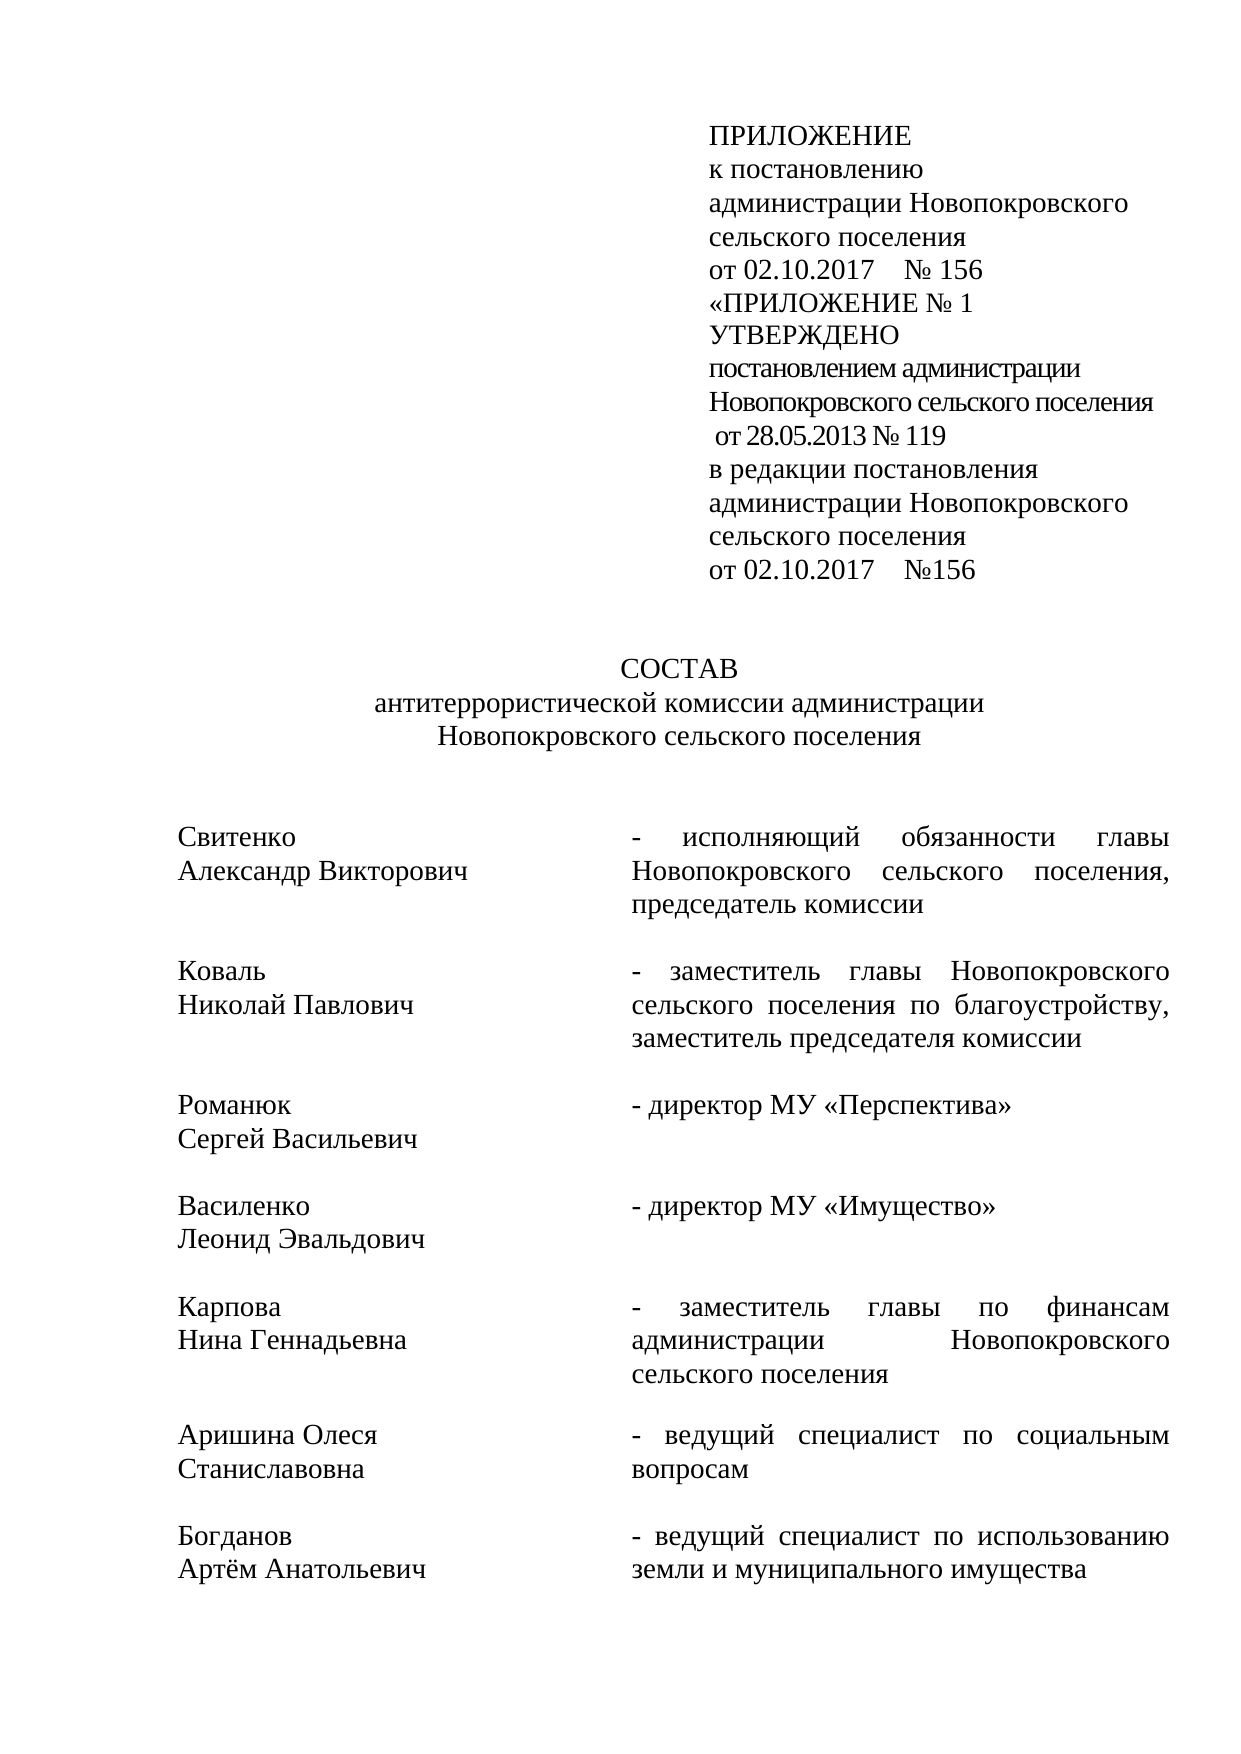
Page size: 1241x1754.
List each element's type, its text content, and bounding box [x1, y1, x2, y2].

table_cell Василенко Леонид Эвальдович [166, 1188, 620, 1289]
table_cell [620, 1518, 1181, 1618]
table_cell - заместитель главы по финансам администрации Новопокровского сельского поселения [620, 1289, 1181, 1417]
text к постановлению [709, 152, 1181, 185]
table_header Свитенко Александр Викторович [166, 819, 620, 920]
table_cell - заместитель главы Новопокровского сельского поселения по благоустройству, заместитель председателя комиссии [620, 920, 1181, 1087]
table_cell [166, 1518, 620, 1618]
text от 02.10.2017 № 156 [709, 252, 1181, 286]
table_cell Аришина Олеся Станиславовна [166, 1417, 620, 1518]
text СОСТАВ [177, 651, 1181, 685]
text в редакции постановления администрации Новопокровского сельского поселения [709, 451, 1181, 552]
text УТВЕРЖДЕНО [709, 318, 1181, 351]
table_cell - ведущий специалист по социальным вопросам [620, 1417, 1181, 1518]
table_cell Романюк Сергей Васильевич [166, 1088, 620, 1188]
text ПРИЛОЖЕНИЕ [709, 118, 1181, 152]
text администрации Новопокровского [709, 185, 1181, 219]
text антитеррористической комиссии администрации [177, 685, 1181, 718]
text постановлением администрации [709, 351, 1181, 384]
text Новопокровского сельского поселения [709, 384, 1181, 418]
table_cell - директор МУ «Перспектива» [620, 1088, 1181, 1188]
text от 02.10.2017 №156 [709, 552, 1181, 585]
table_cell Коваль Николай Павлович [166, 920, 620, 1087]
table_cell - директор МУ «Имущество» [620, 1188, 1181, 1289]
text Новопокровского сельского поселения [177, 718, 1181, 752]
text от 28.05.2013 № 119 [709, 418, 1181, 451]
table_header - исполняющий обязанности главы Новопокровского сельского поселения, председатель комиссии [620, 819, 1181, 920]
text сельского поселения [709, 219, 1181, 252]
text «ПРИЛОЖЕНИЕ № 1 [709, 286, 1181, 318]
table_cell Карпова Нина Геннадьевна [166, 1289, 620, 1417]
